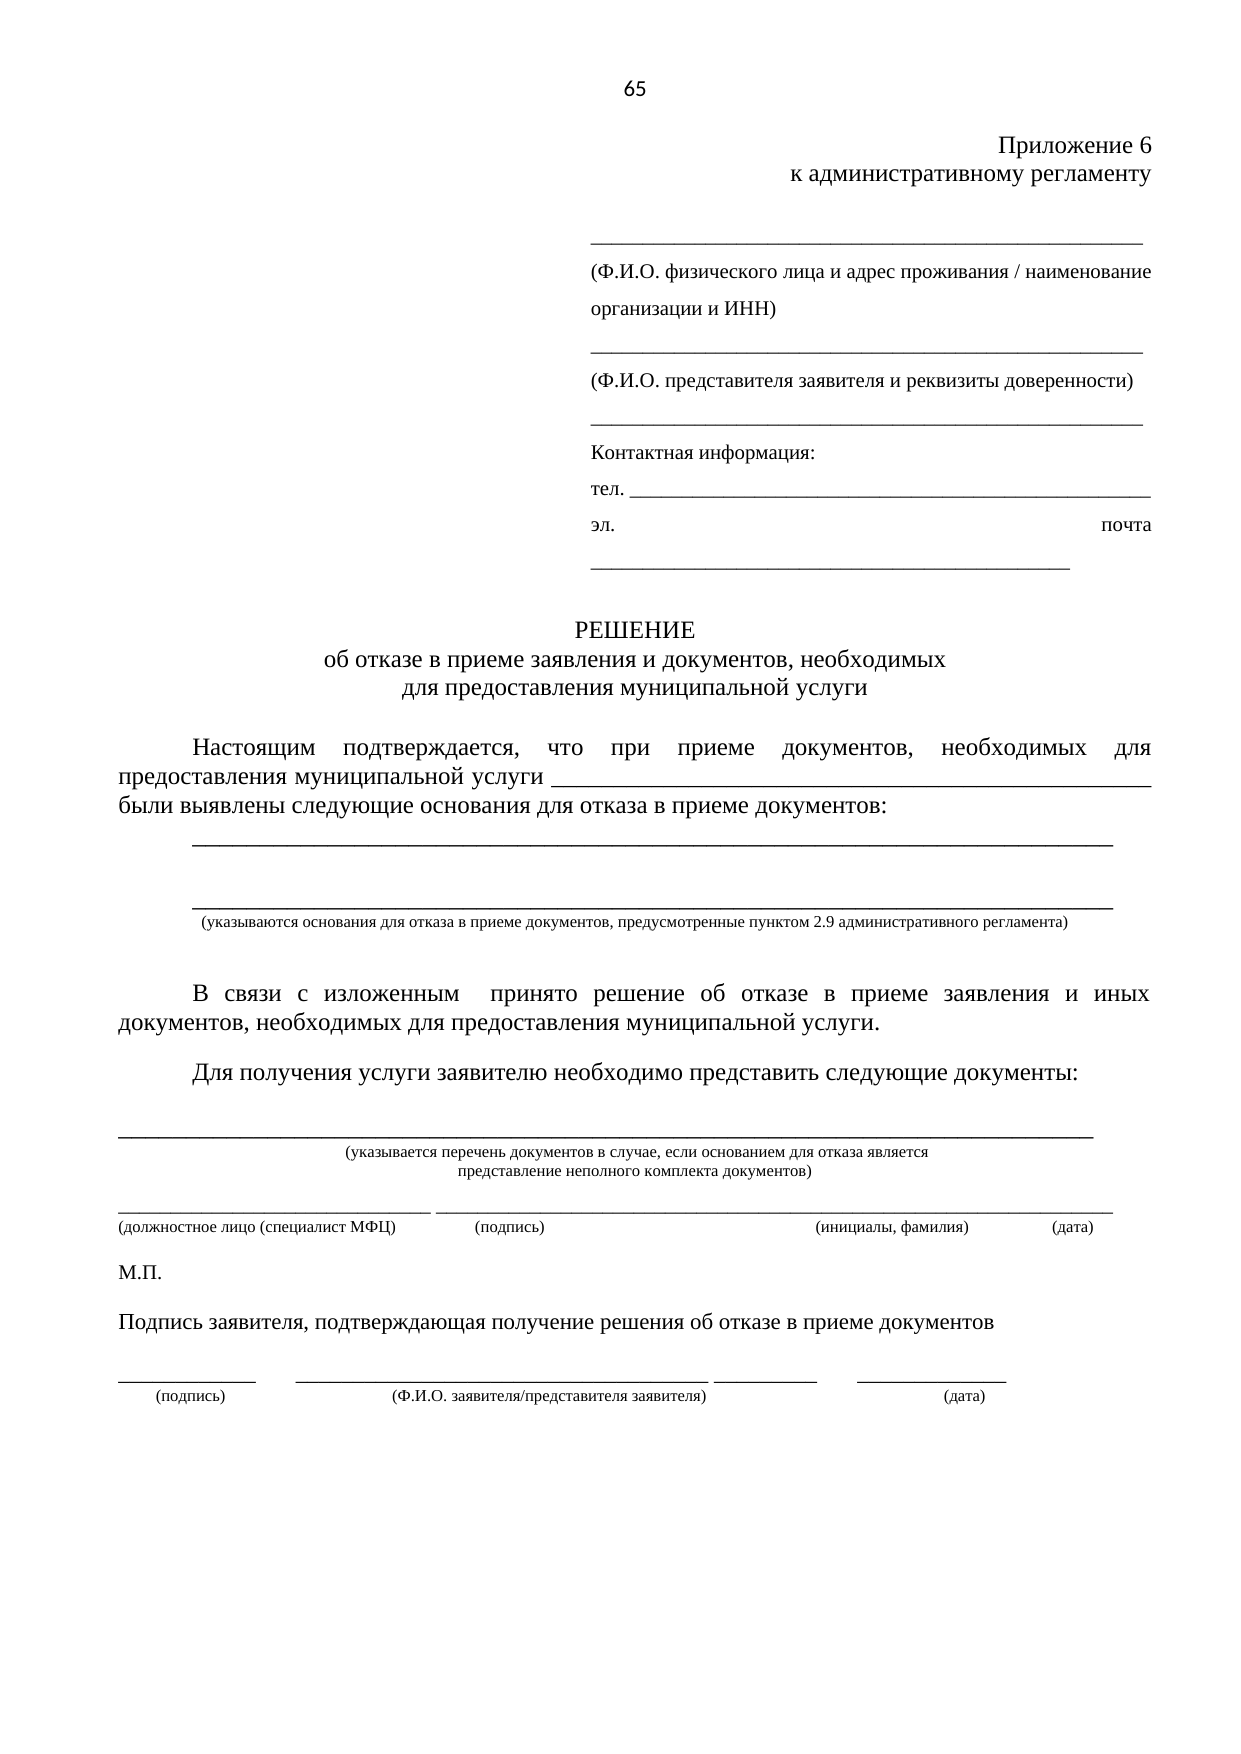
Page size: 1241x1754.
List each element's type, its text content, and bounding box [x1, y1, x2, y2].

text В связи с изложенным принято решение об отказе в приеме заявления и иных документов, необходимых для предоставления муниципальной услуги. [118, 978, 1152, 1036]
text (указываются основания для отказа в приеме документов, предусмотренные пунктом 2.9 административного регламента) [118, 912, 1152, 931]
text (должностное лицо (специалист МФЦ) (подпись) (инициалы, фамилия) (дата) [118, 1216, 1152, 1236]
text Подпись заявителя, подтверждающая получение решения об отказе в приеме документов [118, 1308, 1152, 1334]
text (подпись) (Ф.И.О. заявителя/представителя заявителя) (дата) [118, 1386, 1152, 1405]
text ____________ ____________________________________ _________ _____________ [118, 1359, 1152, 1386]
text эл. почта ______________________________________________ [591, 512, 1152, 572]
text (Ф.И.О. физического лица и адрес проживания / наименование организации и ИНН) [591, 259, 1152, 319]
text _____________________________________________________ [591, 403, 1152, 428]
text ________________________________________________________________________ [118, 1110, 1152, 1142]
text _____________________________________________________ [591, 331, 1152, 356]
text _____________________________________________________ [591, 223, 1152, 247]
text Настоящим подтверждается, что при приеме документов, необходимых для предоставления муниципальной услуги ________________________________________________ были выявлены следующие основания для отказа в приеме документов: [118, 732, 1152, 818]
text Контактная информация: [591, 439, 1152, 464]
text РЕШЕНИЕ [118, 615, 1152, 644]
text ____________________________________________________________________ [118, 818, 1152, 850]
text ______________________________ _________________________________________________________________ [118, 1192, 1152, 1216]
text тел. __________________________________________________ [591, 476, 1152, 500]
text к административному регламенту [118, 158, 1152, 187]
text (Ф.И.О. представителя заявителя и реквизиты доверенности) [591, 367, 1152, 392]
text М.П. [118, 1260, 1152, 1284]
text (указывается перечень документов в случае, если основанием для отказа является [118, 1142, 1152, 1161]
text ____________________________________________________________________ [118, 881, 1152, 912]
text об отказе в приеме заявления и документов, необходимых для предоставления муниципальной услуги [118, 644, 1152, 701]
text представление неполного комплекта документов) [118, 1161, 1152, 1180]
text Для получения услуги заявителю необходимо представить следующие документы: [118, 1057, 1152, 1085]
text Приложение 6 [118, 130, 1152, 158]
